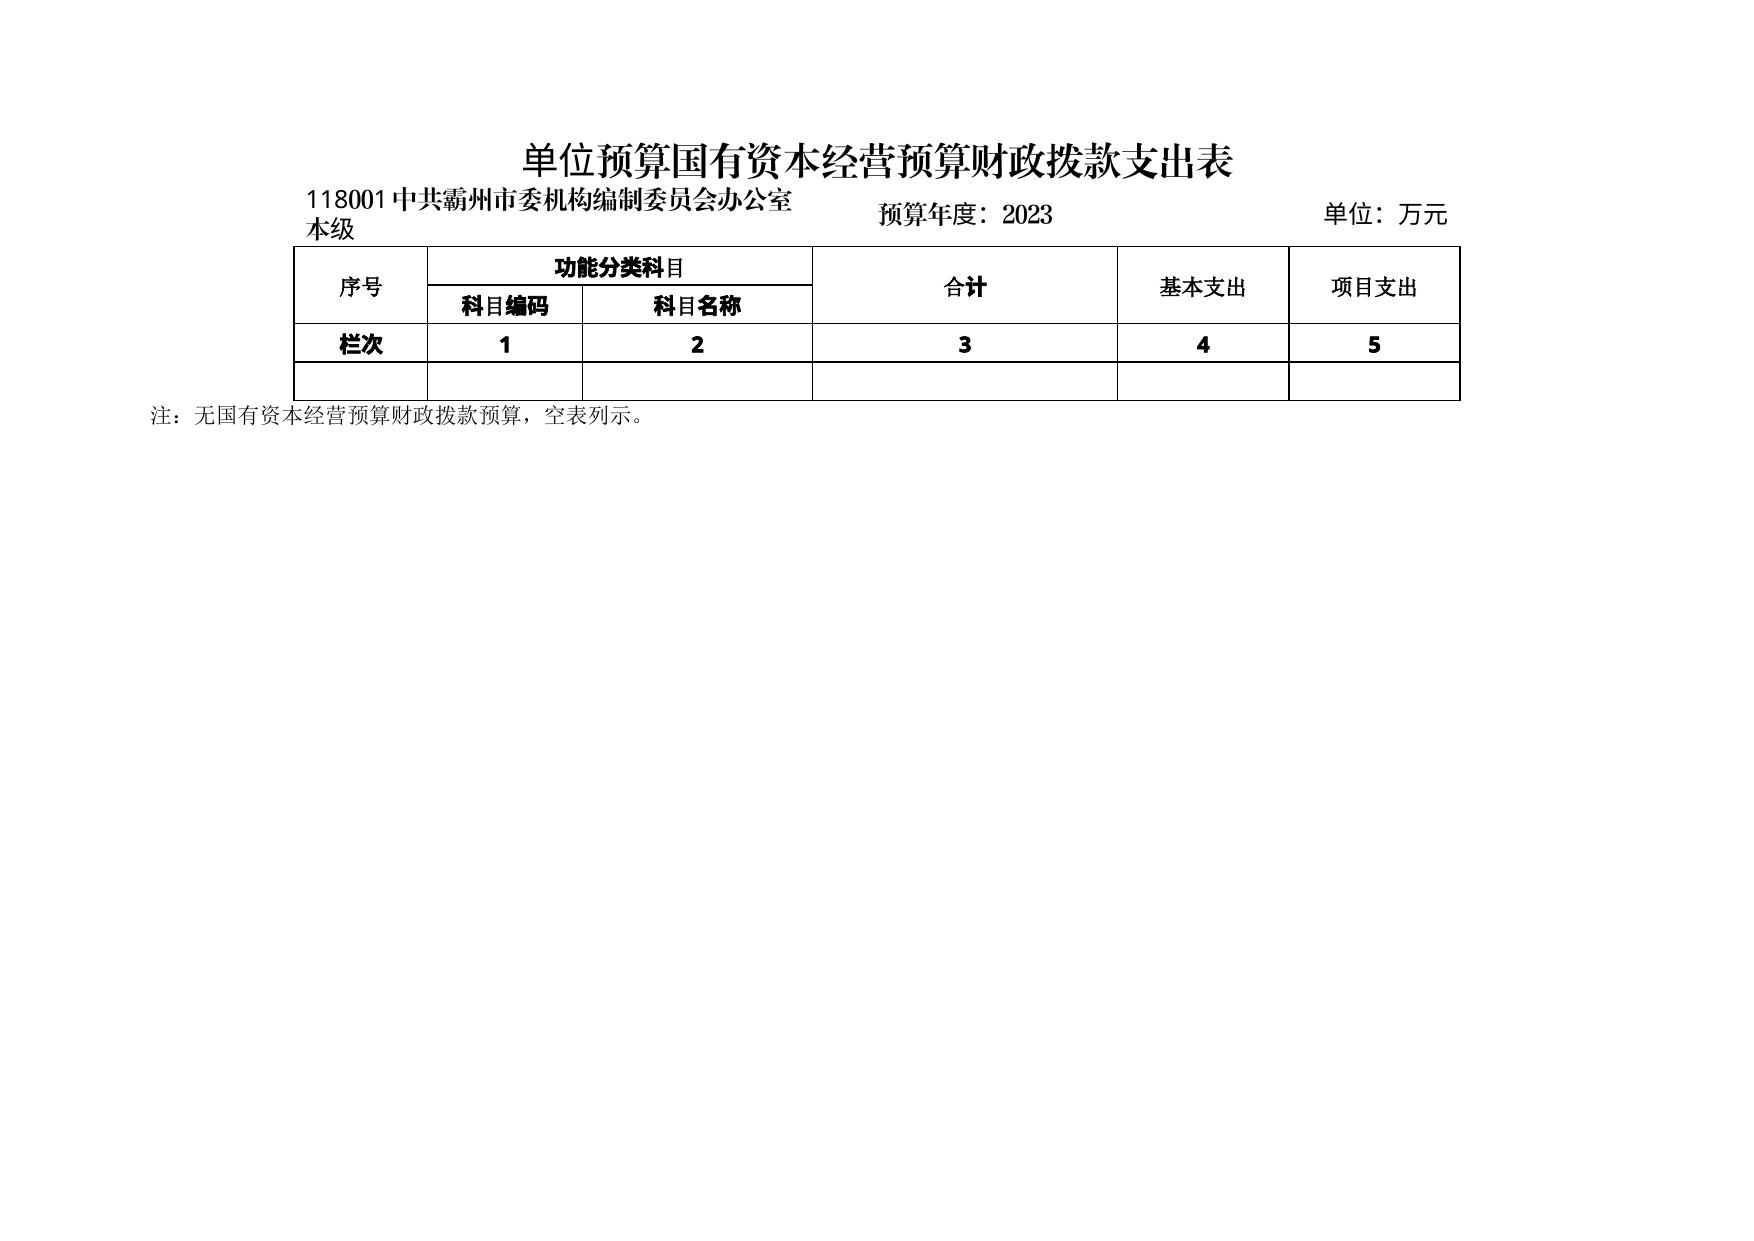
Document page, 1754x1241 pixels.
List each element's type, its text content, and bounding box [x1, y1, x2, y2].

table_cell 2 [583, 324, 812, 361]
table_cell 项目支出 [1290, 247, 1459, 323]
table_cell 5 [1290, 324, 1459, 361]
table_cell 3 [813, 324, 1117, 361]
table_cell 科目编码 [428, 286, 582, 323]
table_header 单位：万元 [1118, 187, 1459, 246]
table_header 预算年度：2023 [813, 187, 1117, 246]
table_cell [295, 363, 427, 399]
table_cell 科目名称 [583, 286, 812, 323]
text 单位预算国有资本经营预算财政拨款支出表 [106, 142, 1648, 186]
table_cell [1118, 363, 1288, 399]
table_cell [1290, 363, 1459, 399]
text 注：无国有资本经营预算财政拨款预算，空表列示。 [106, 401, 1648, 426]
table_cell [583, 363, 812, 399]
table_cell [813, 363, 1117, 399]
table_cell 栏次 [295, 324, 427, 361]
table_cell 1 [428, 324, 582, 361]
table_cell 4 [1118, 324, 1288, 361]
table_cell [428, 363, 582, 399]
table_cell 序号 [295, 247, 427, 323]
table_cell 合计 [813, 247, 1117, 323]
table_header 118001中共霸州市委机构编制委员会办公室本级 [295, 187, 812, 246]
table_cell 功能分类科目 [428, 247, 812, 284]
table_cell 基本支出 [1118, 247, 1288, 323]
